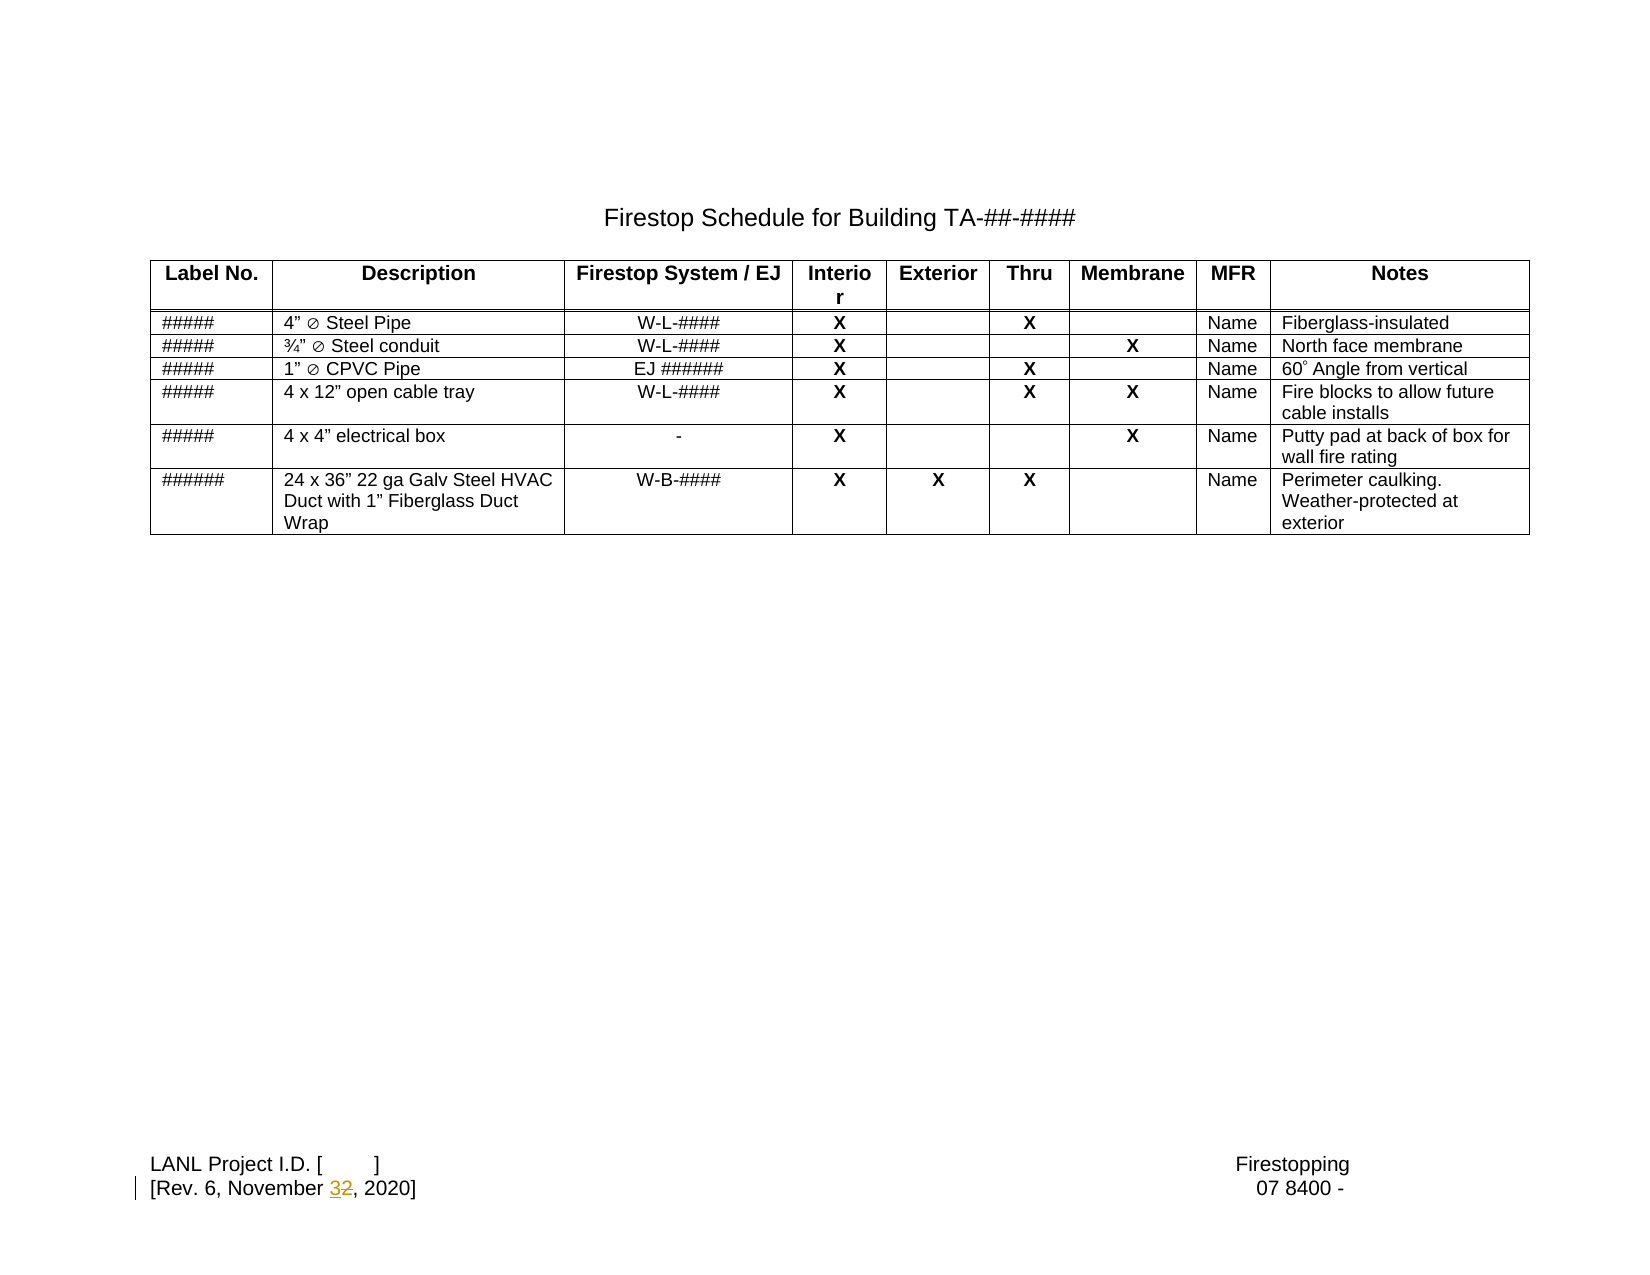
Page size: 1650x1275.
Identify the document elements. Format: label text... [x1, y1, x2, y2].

table_cell North face membrane [1271, 335, 1529, 357]
table_cell W-B-#### [565, 469, 792, 533]
table_cell W-L-#### [565, 335, 792, 357]
table_cell Name [1197, 380, 1270, 423]
table_cell - [565, 425, 792, 468]
table_header MFR [1197, 261, 1270, 309]
table_header Notes [1271, 261, 1529, 309]
table_cell ##### [151, 335, 272, 357]
table_cell [887, 358, 989, 379]
table_cell ###### [151, 469, 272, 533]
table_header Interior [793, 261, 886, 309]
table_cell X [793, 335, 886, 357]
table_cell ##### [151, 312, 272, 334]
table_cell X [1070, 380, 1196, 423]
table_header Description [273, 261, 564, 309]
table_cell W-L-#### [565, 380, 792, 423]
table_cell EJ ###### [565, 358, 792, 379]
table_cell ##### [151, 380, 272, 423]
table_cell [990, 425, 1069, 468]
table_cell 4” Steel Pipe [273, 312, 564, 334]
table_header Label No. [151, 261, 272, 309]
table_cell X [793, 425, 886, 468]
table_cell Name [1197, 358, 1270, 379]
table_header Thru [990, 261, 1069, 309]
table_cell X [793, 358, 886, 379]
table_cell X [990, 380, 1069, 423]
table_cell [887, 335, 989, 357]
table_cell [887, 312, 989, 334]
table_cell ¾” Steel conduit [273, 335, 564, 357]
table_cell [1070, 358, 1196, 379]
table_cell Name [1197, 425, 1270, 468]
table_cell X [990, 469, 1069, 533]
table_cell X [990, 358, 1069, 379]
table_cell 4 x 12” open cable tray [273, 380, 564, 423]
table_cell X [1070, 425, 1196, 468]
table_cell Fire blocks to allow future cable installs [1271, 380, 1529, 423]
text Firestop Schedule for Building TA-##-#### [150, 203, 1530, 231]
table_cell Name [1197, 312, 1270, 334]
table_cell X [793, 469, 886, 533]
table_cell [887, 425, 989, 468]
table_cell Name [1197, 469, 1270, 533]
table_cell [1070, 469, 1196, 533]
table_header Membrane [1070, 261, 1196, 309]
table_cell 4 x 4” electrical box [273, 425, 564, 468]
table_cell [1070, 312, 1196, 334]
table_cell Putty pad at back of box for wall fire rating [1271, 425, 1529, 468]
table_cell 24 x 36” 22 ga Galv Steel HVAC Duct with 1” Fiberglass Duct Wrap [273, 469, 564, 533]
table_cell Perimeter caulking. Weather-protected at exterior [1271, 469, 1529, 533]
table_cell Fiberglass-insulated [1271, 312, 1529, 334]
table_cell 1” CPVC Pipe [273, 358, 564, 379]
table_header Firestop System / EJ [565, 261, 792, 309]
table_header Exterior [887, 261, 989, 309]
table_cell X [990, 312, 1069, 334]
table_cell X [1070, 335, 1196, 357]
table_cell Name [1197, 335, 1270, 357]
table_cell [887, 380, 989, 423]
table_cell 60 Angle from vertical [1271, 358, 1529, 379]
table_cell X [793, 312, 886, 334]
table_cell [990, 335, 1069, 357]
table_cell X [887, 469, 989, 533]
table_cell ##### [151, 425, 272, 468]
table_cell W-L-#### [565, 312, 792, 334]
table_cell X [793, 380, 886, 423]
table_cell ##### [151, 358, 272, 379]
